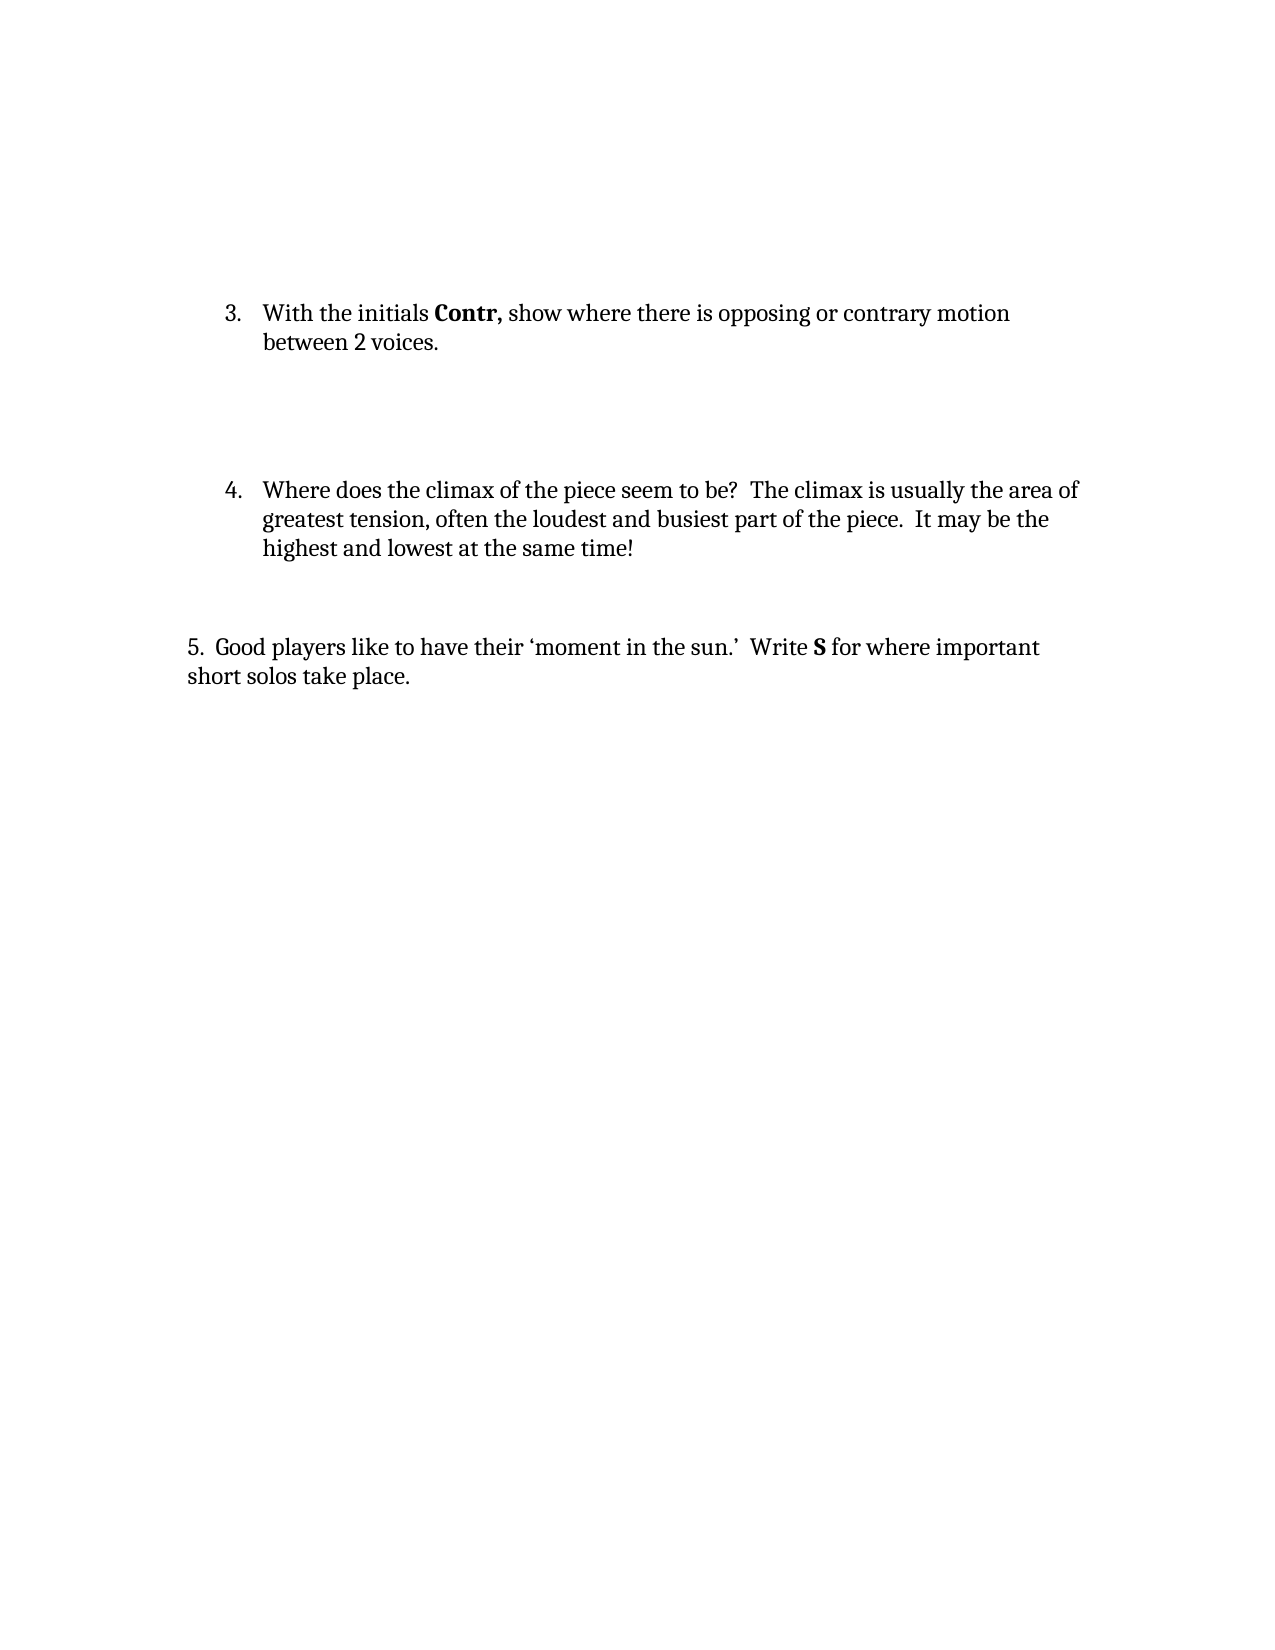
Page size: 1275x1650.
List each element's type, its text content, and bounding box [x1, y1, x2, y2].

list Where does the climax of the piece seem to be? The climax is usually the area of greatest tension, often the loudest and busiest part of the piece. It may be the highest and lowest at the same time! [225, 476, 1087, 562]
list With the initials Contr, show where there is opposing or contrary motion between 2 voices. [225, 299, 1087, 356]
text 5. Good players like to have their ‘moment in the sun.’ Write S for where important short solos take place. [187, 633, 1087, 690]
